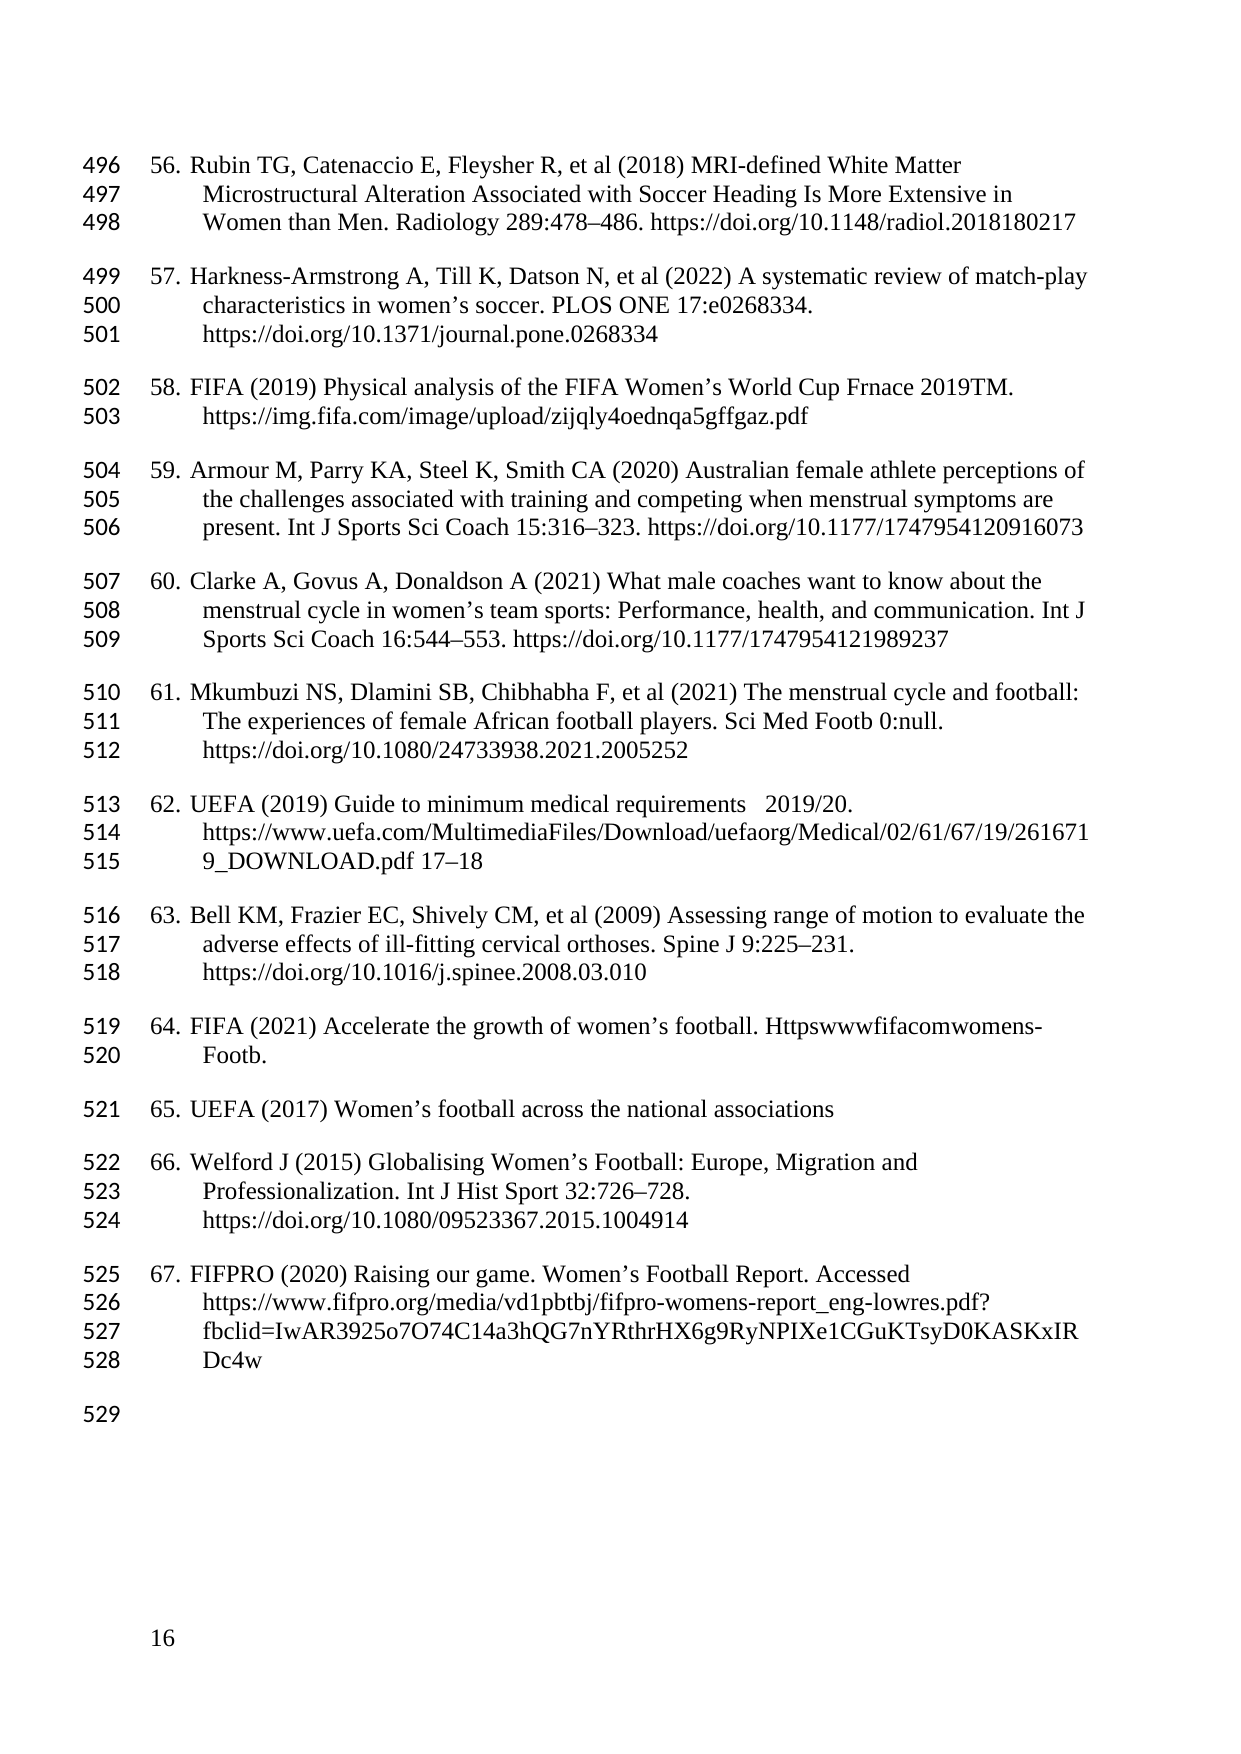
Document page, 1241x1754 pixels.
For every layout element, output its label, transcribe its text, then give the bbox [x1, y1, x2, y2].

text 61. Mkumbuzi NS, Dlamini SB, Chibhabha F, et al (2021) The menstrual cycle and football: The experiences of female African football players. Sci Med Footb 0:null. https://doi.org/10.1080/24733938.2021.2005252 [150, 677, 1090, 764]
text 65. UEFA (2017) Women’s football across the national associations [150, 1094, 1090, 1122]
text 63. Bell KM, Frazier EC, Shively CM, et al (2009) Assessing range of motion to evaluate the adverse effects of ill-fitting cervical orthoses. Spine J 9:225–231. https://doi.org/10.1016/j.spinee.2008.03.010 [150, 900, 1090, 986]
text 62. UEFA (2019) Guide to minimum medical requirements 2019/20. https://www.uefa.com/MultimediaFiles/Download/uefaorg/Medical/02/61/67/19/2616719_DOWNLOAD.pdf 17–18 [150, 789, 1090, 875]
text 57. Harkness-Armstrong A, Till K, Datson N, et al (2022) A systematic review of match-play characteristics in women’s soccer. PLOS ONE 17:e0268334. https://doi.org/10.1371/journal.pone.0268334 [150, 261, 1090, 347]
text 67. FIFPRO (2020) Raising our game. Women’s Football Report. Accessed https://www.fifpro.org/media/vd1pbtbj/fifpro-womens-report_eng-lowres.pdf?fbclid=IwAR3925o7O74C14a3hQG7nYRthrHX6g9RyNPIXe1CGuKTsyD0KASKxIRDc4w [150, 1259, 1090, 1374]
text 58. FIFA (2019) Physical analysis of the FIFA Women’s World Cup Frnace 2019TM. https://img.fifa.com/image/upload/zijqly4oednqa5gffgaz.pdf [150, 372, 1090, 430]
text 64. FIFA (2021) Accelerate the growth of women’s football. Httpswwwfifacomwomens-Footb. [150, 1011, 1090, 1069]
text 66. Welford J (2015) Globalising Women’s Football: Europe, Migration and Professionalization. Int J Hist Sport 32:726–728. https://doi.org/10.1080/09523367.2015.1004914 [150, 1147, 1090, 1234]
text 59. Armour M, Parry KA, Steel K, Smith CA (2020) Australian female athlete perceptions of the challenges associated with training and competing when menstrual symptoms are present. Int J Sports Sci Coach 15:316–323. https://doi.org/10.1177/1747954120916073 [150, 455, 1090, 541]
text 56. Rubin TG, Catenaccio E, Fleysher R, et al (2018) MRI-defined White Matter Microstructural Alteration Associated with Soccer Heading Is More Extensive in Women than Men. Radiology 289:478–486. https://doi.org/10.1148/radiol.2018180217 [150, 150, 1090, 236]
text 60. Clarke A, Govus A, Donaldson A (2021) What male coaches want to know about the menstrual cycle in women’s team sports: Performance, health, and communication. Int J Sports Sci Coach 16:544–553. https://doi.org/10.1177/1747954121989237 [150, 566, 1090, 652]
